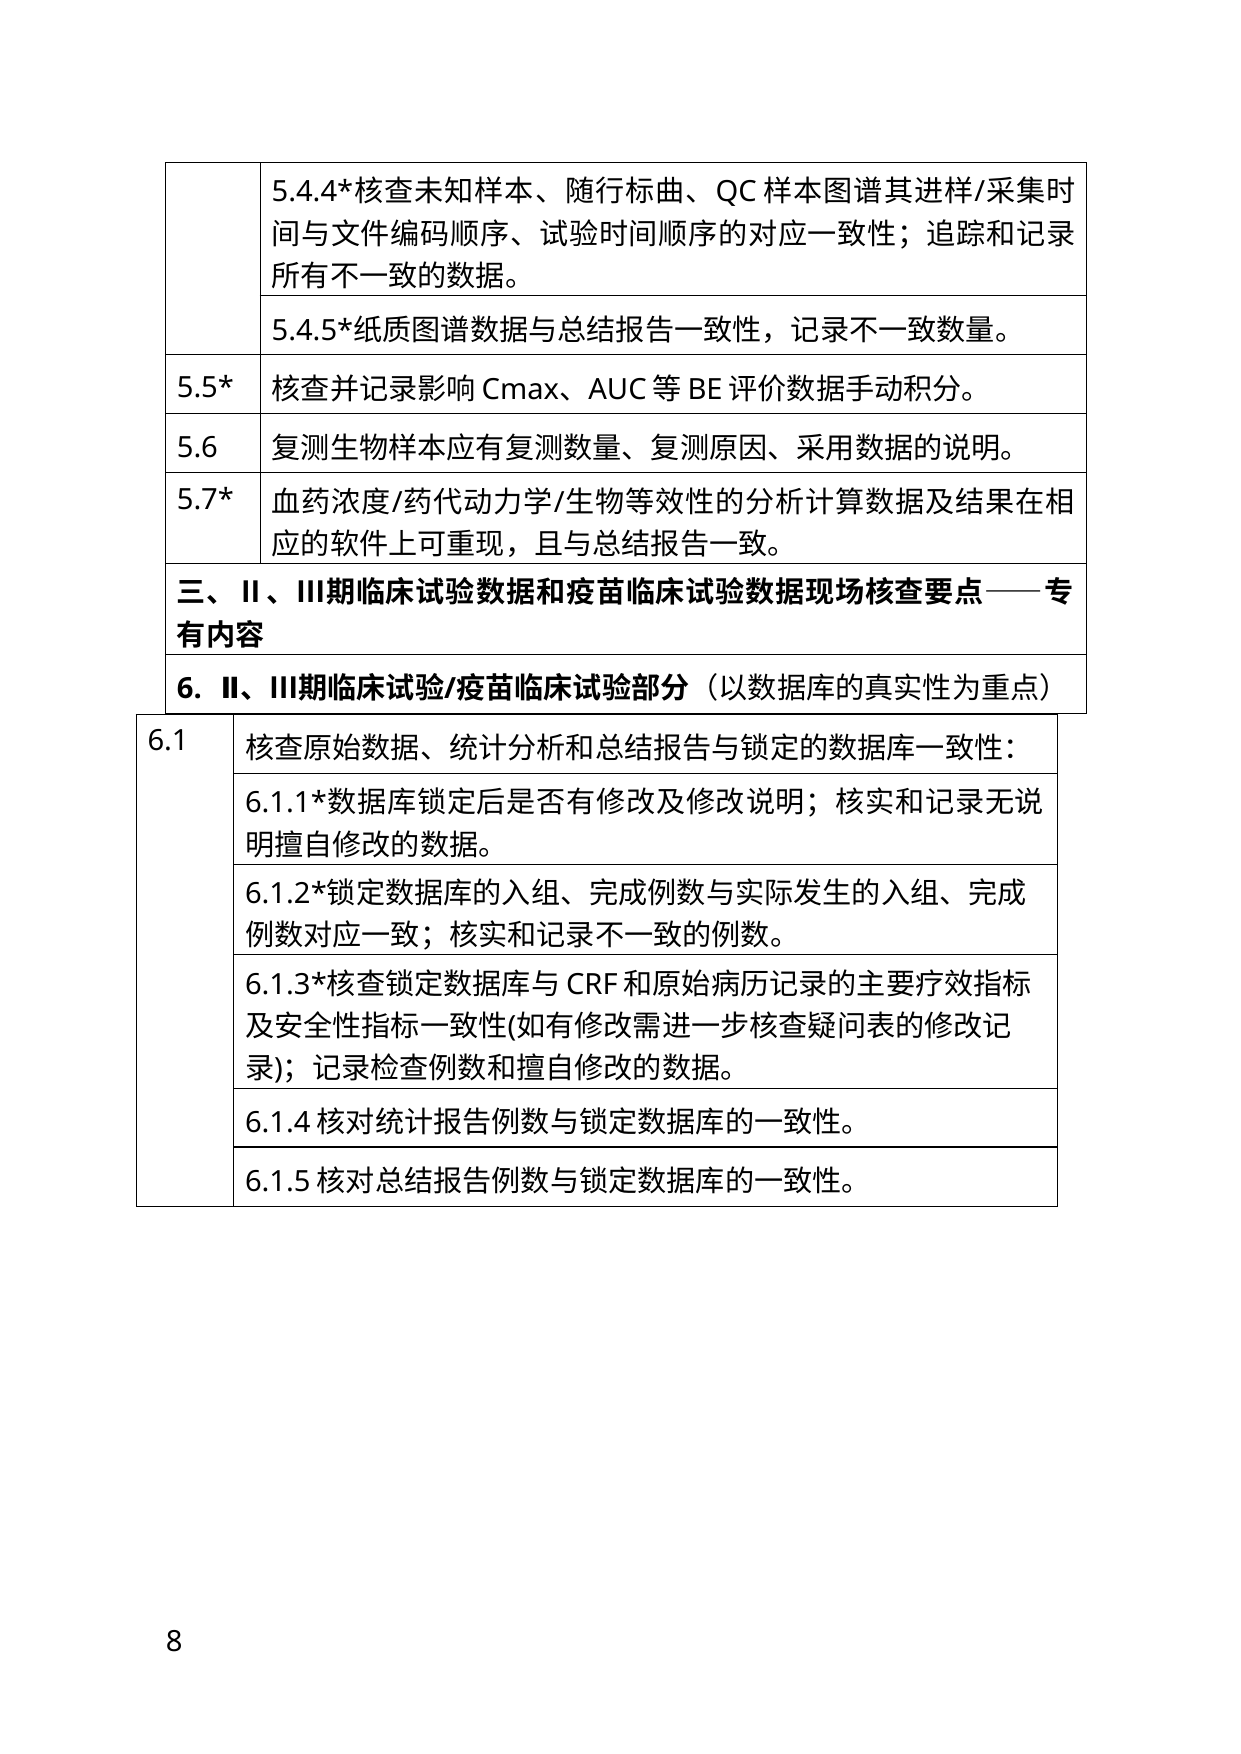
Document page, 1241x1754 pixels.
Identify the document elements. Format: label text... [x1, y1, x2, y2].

table_cell 6.1.4核对统计报告例数与锁定数据库的一致性。 [234, 1089, 1057, 1146]
table_cell 5.5* [166, 355, 260, 413]
table_cell 核查并记录影响Cmax、AUC等BE评价数据手动积分。 [261, 355, 1086, 413]
table_cell 6.1.3*核查锁定数据库与CRF和原始病历记录的主要疗效指标及安全性指标一致性(如有修改需进一步核查疑问表的修改记录)；记录检查例数和擅自修改的数据。 [234, 955, 1057, 1087]
table_cell 6.1.2*锁定数据库的入组、完成例数与实际发生的入组、完成例数对应一致；核实和记录不一致的例数。 [234, 865, 1057, 954]
table_cell Ⅱ、Ⅲ期临床试验/疫苗临床试验部分（以数据库的真实性为重点） [166, 655, 1086, 713]
table_cell 6.1.5核对总结报告例数与锁定数据库的一致性。 [234, 1148, 1057, 1206]
table_header 6.1 [137, 715, 233, 1206]
table_header 核查原始数据、统计分析和总结报告与锁定的数据库一致性： [234, 715, 1057, 773]
table_cell 5.7* [166, 473, 260, 563]
table_cell 复测生物样本应有复测数量、复测原因、采用数据的说明。 [261, 414, 1086, 472]
table_cell 三、Ⅱ、Ⅲ期临床试验数据和疫苗临床试验数据现场核查要点——专有内容 [166, 564, 1086, 653]
table_cell 6.1.1*数据库锁定后是否有修改及修改说明；核实和记录无说明擅自修改的数据。 [234, 774, 1057, 863]
table_cell 血药浓度/药代动力学/生物等效性的分析计算数据及结果在相应的软件上可重现，且与总结报告一致。 [261, 473, 1086, 563]
table_cell 5.4.5*纸质图谱数据与总结报告一致性，记录不一致数量。 [261, 296, 1086, 354]
table_cell 5.4.4*核查未知样本、随行标曲、QC样本图谱其进样/采集时间与文件编码顺序、试验时间顺序的对应一致性；追踪和记录所有不一致的数据。 [261, 163, 1086, 295]
table_cell 5.6 [166, 414, 260, 472]
